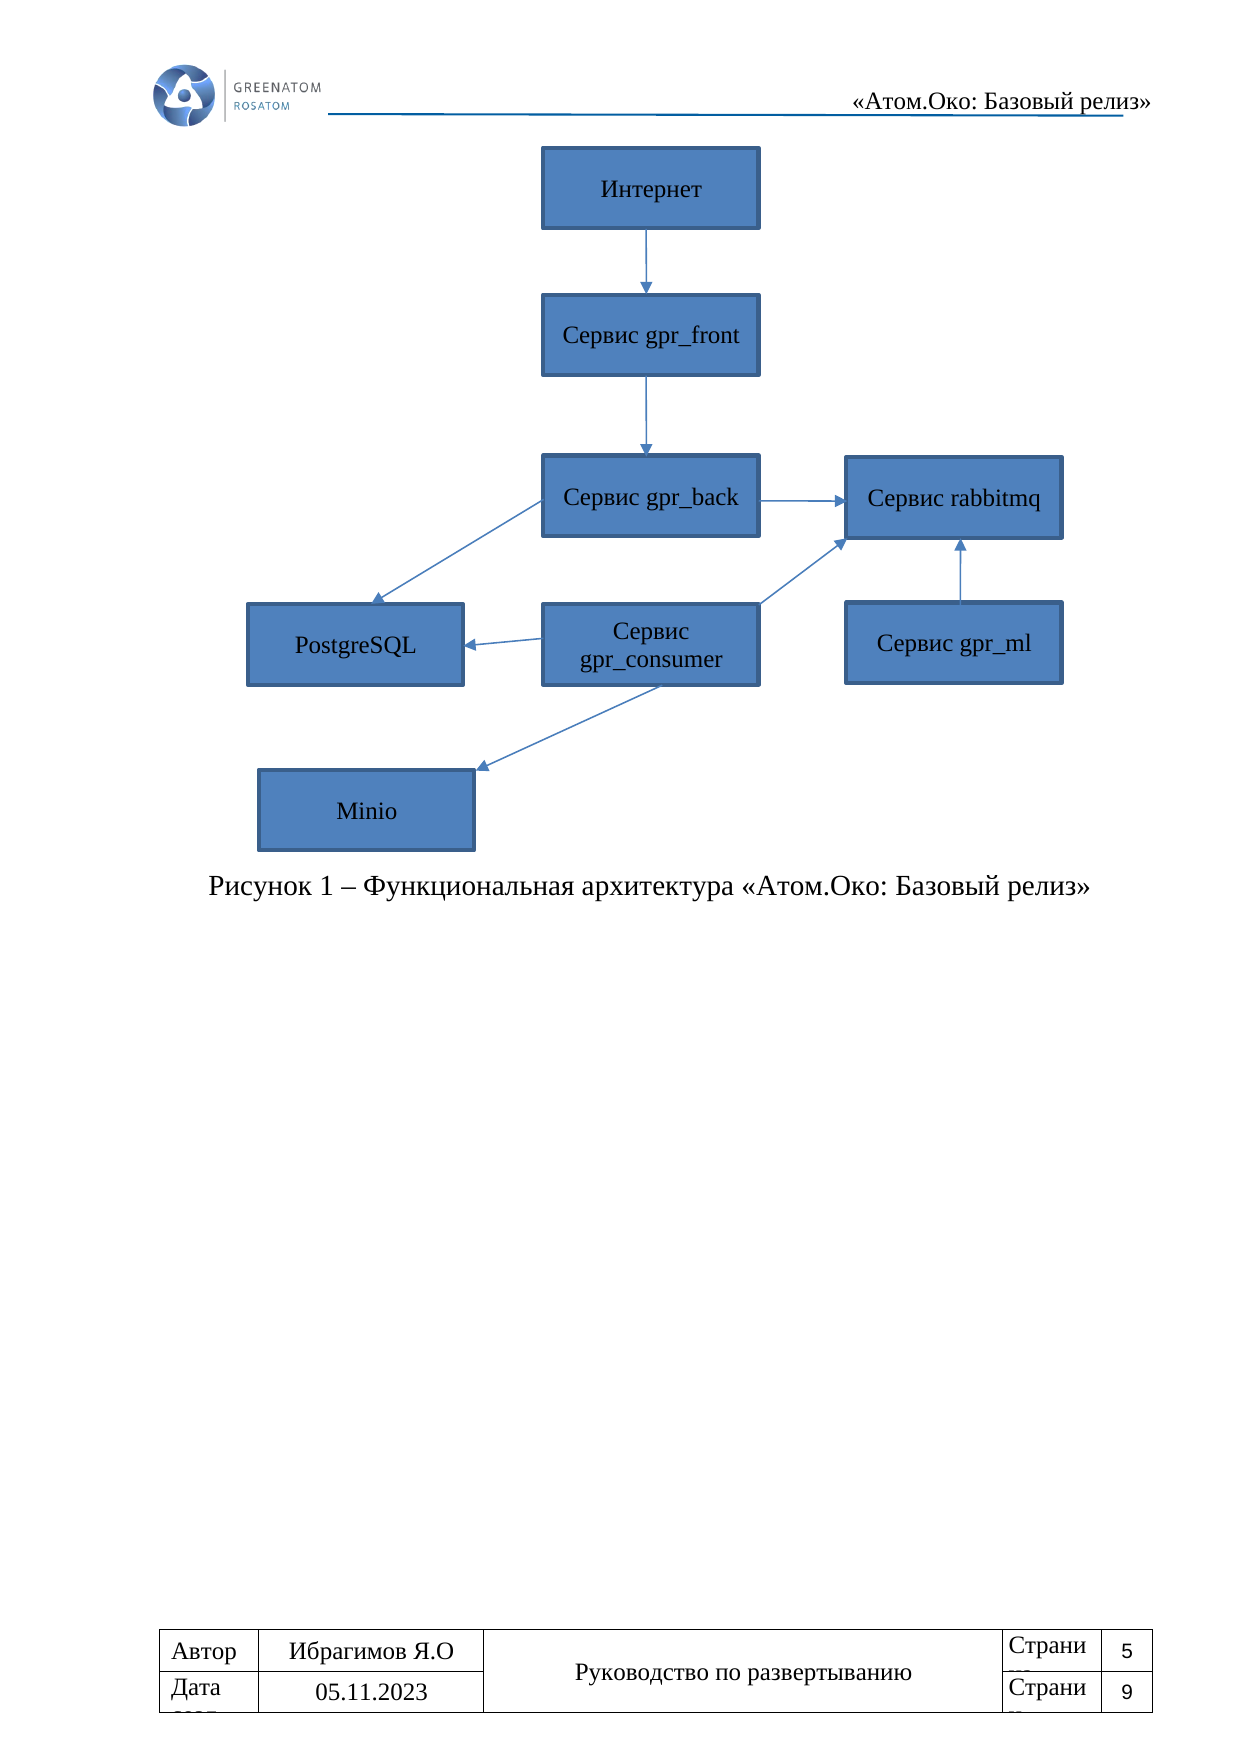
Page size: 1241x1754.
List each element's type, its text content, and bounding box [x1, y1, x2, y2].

picture [138, 50, 328, 139]
text Рисунок 1 – Функциональная архитектура «Атом.Око: Базовый релиз» [148, 868, 1152, 902]
